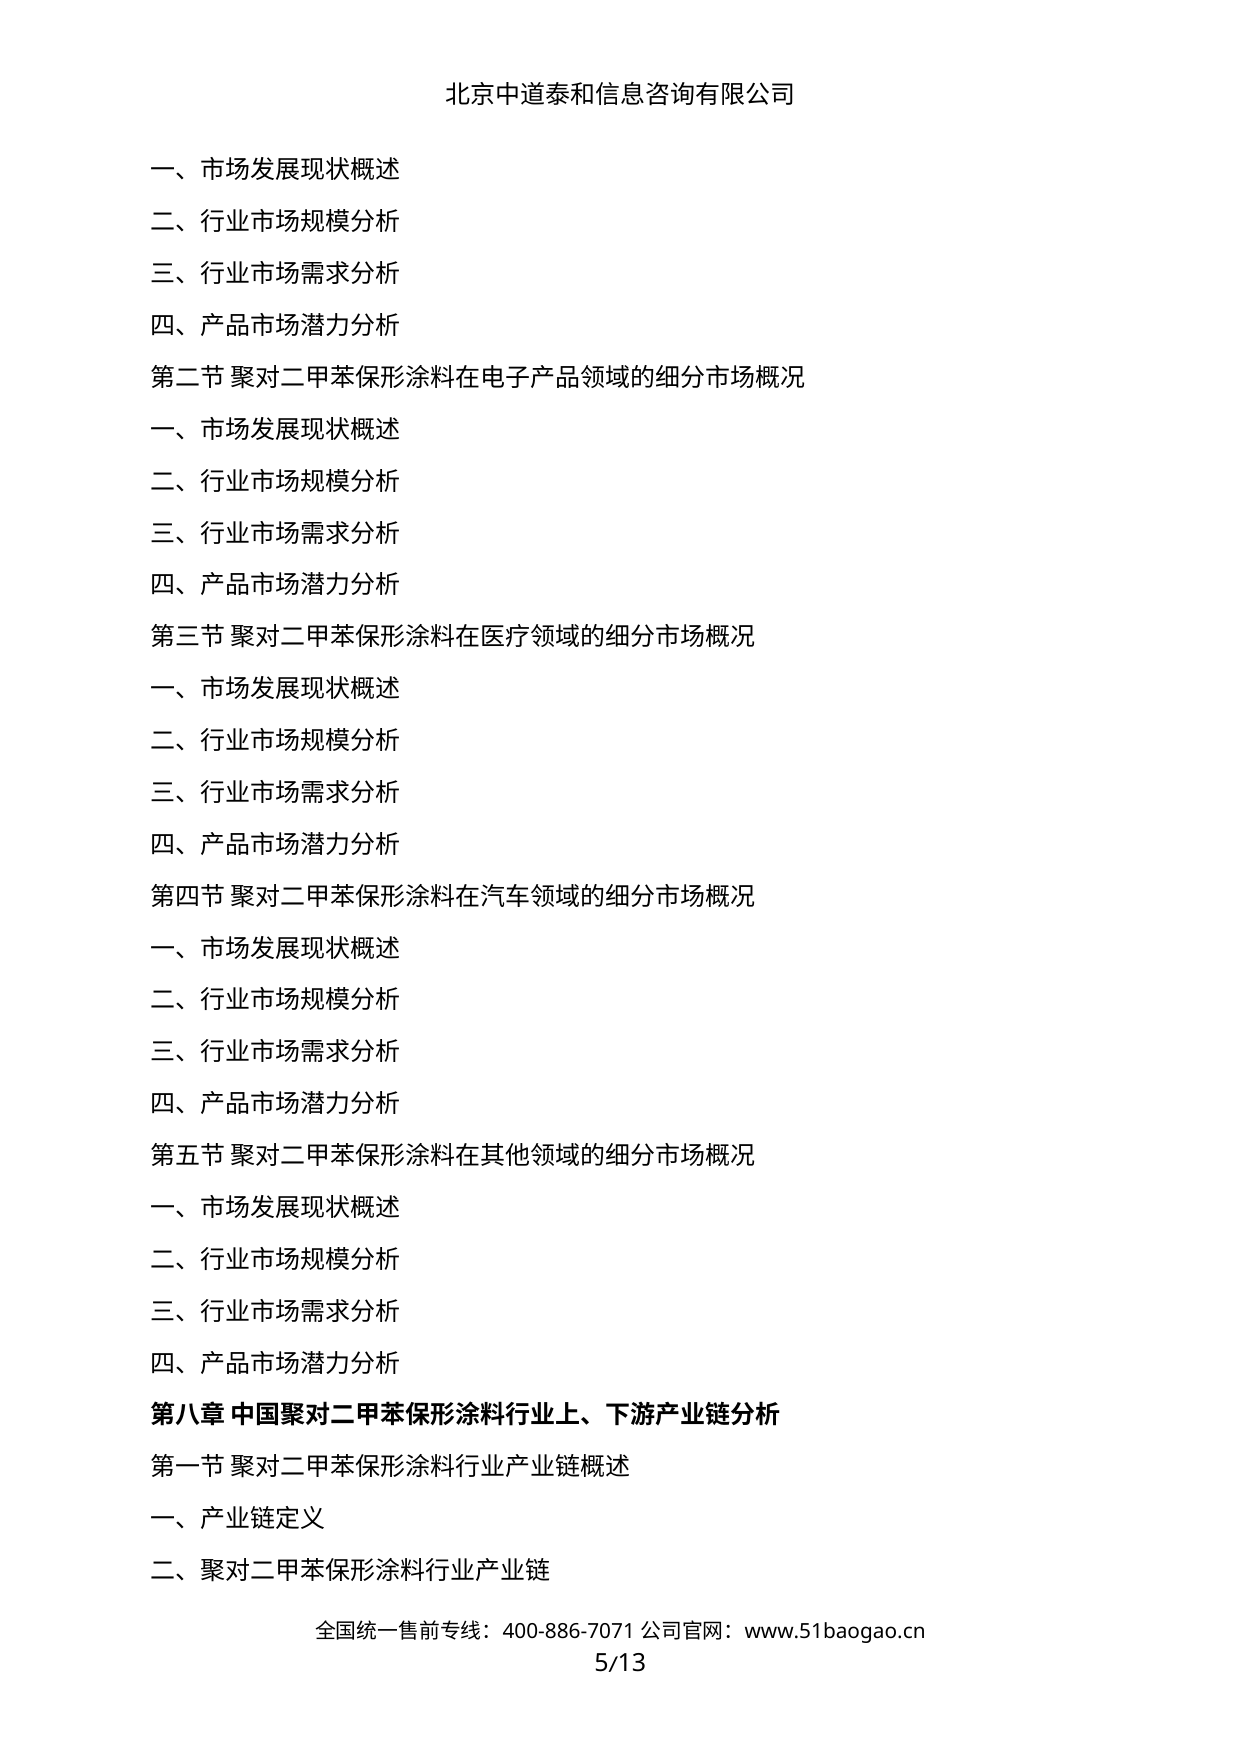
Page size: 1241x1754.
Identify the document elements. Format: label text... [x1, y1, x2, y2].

text 三、行业市场需求分析 [150, 254, 1090, 290]
text 第四节 聚对二甲苯保形涂料在汽车领域的细分市场概况 [150, 876, 1090, 912]
text 一、市场发展现状概述 [150, 928, 1090, 964]
text 三、行业市场需求分析 [150, 1291, 1090, 1327]
text 二、行业市场规模分析 [150, 721, 1090, 757]
text 四、产品市场潜力分析 [150, 1084, 1090, 1120]
text 三、行业市场需求分析 [150, 772, 1090, 809]
text 二、行业市场规模分析 [150, 461, 1090, 497]
text 第五节 聚对二甲苯保形涂料在其他领域的细分市场概况 [150, 1136, 1090, 1172]
text 四、产品市场潜力分析 [150, 306, 1090, 342]
text 一、产业链定义 [150, 1499, 1090, 1535]
text 第八章 中国聚对二甲苯保形涂料行业上、下游产业链分析 [150, 1395, 1090, 1431]
text 第二节 聚对二甲苯保形涂料在电子产品领域的细分市场概况 [150, 357, 1090, 394]
text 四、产品市场潜力分析 [150, 565, 1090, 601]
text 三、行业市场需求分析 [150, 513, 1090, 549]
text 一、市场发展现状概述 [150, 150, 1090, 186]
text 二、聚对二甲苯保形涂料行业产业链 [150, 1551, 1090, 1587]
text 二、行业市场规模分析 [150, 980, 1090, 1016]
text 二、行业市场规模分析 [150, 1239, 1090, 1276]
text 一、市场发展现状概述 [150, 669, 1090, 705]
text 四、产品市场潜力分析 [150, 1343, 1090, 1379]
text 第三节 聚对二甲苯保形涂料在医疗领域的细分市场概况 [150, 617, 1090, 653]
text 三、行业市场需求分析 [150, 1032, 1090, 1068]
text 一、市场发展现状概述 [150, 409, 1090, 446]
text 二、行业市场规模分析 [150, 202, 1090, 238]
text 第一节 聚对二甲苯保形涂料行业产业链概述 [150, 1447, 1090, 1483]
text 四、产品市场潜力分析 [150, 824, 1090, 861]
text 一、市场发展现状概述 [150, 1187, 1090, 1224]
